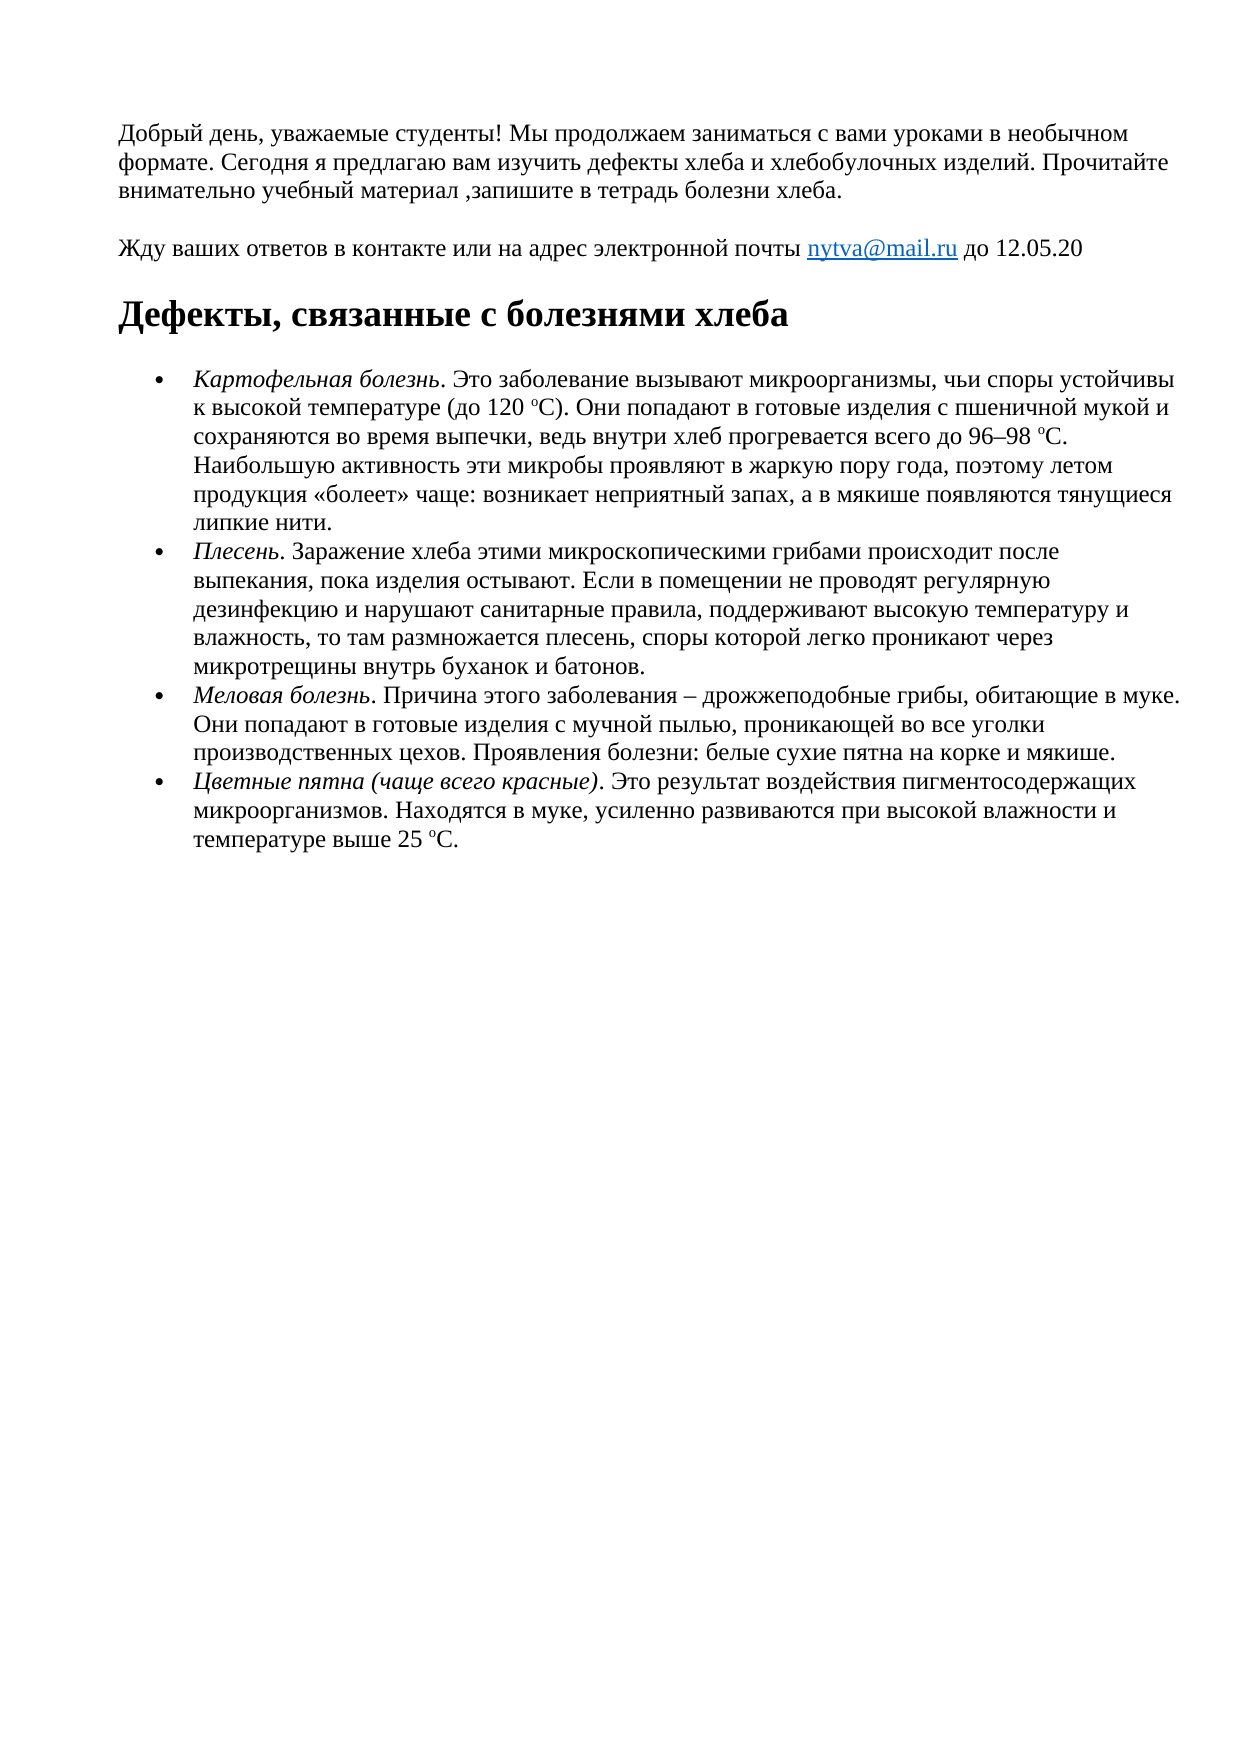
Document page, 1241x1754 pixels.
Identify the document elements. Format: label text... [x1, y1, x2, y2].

text Жду ваших ответов в контакте или на адрес электронной почты nytva@mail.ru до 12.05.20 [118, 233, 1181, 262]
list Плесень. Заражение хлеба этими микроскопическими грибами происходит после выпекания, пока изделия остывают. Если в помещении не проводят регулярную дезинфекцию и нарушают санитарные правила, поддерживают высокую температуру и влажность, то там размножается плесень, споры которой легко проникают через микротрещины внутрь буханок и батонов. [156, 536, 1181, 680]
list Цветные пятна (чаще всего красные). Это результат воздействия пигментосодержащих микроорганизмов. Находятся в муке, усиленно развиваются при высокой влажности и температуре выше 25 оС. [156, 766, 1181, 852]
list Картофельная болезнь. Это заболевание вызывают микроорганизмы, чьи споры устойчивы к высокой температуре (до 120 оС). Они попадают в готовые изделия с пшеничной мукой и сохраняются во время выпечки, ведь внутри хлеб прогревается всего до 96–98 оС. Наибольшую активность эти микробы проявляют в жаркую пору года, поэтому летом продукция «болеет» чаще: возникает неприятный запах, а в мякише появляются тянущиеся липкие нити. [156, 364, 1181, 536]
text Добрый день, уважаемые студенты! Мы продолжаем заниматься с вами уроками в необычном формате. Сегодня я предлагаю вам изучить дефекты хлеба и хлебобулочных изделий. Прочитайте внимательно учебный материал ,запишите в тетрадь болезни хлеба. [118, 118, 1181, 204]
list Меловая болезнь. Причина этого заболевания – дрожжеподобные грибы, обитающие в муке. Они попадают в готовые изделия с мучной пылью, проникающей во все уголки производственных цехов. Проявления болезни: белые сухие пятна на корке и мякише. [156, 680, 1181, 766]
text Дефекты, связанные с болезнями хлеба [118, 291, 1181, 334]
